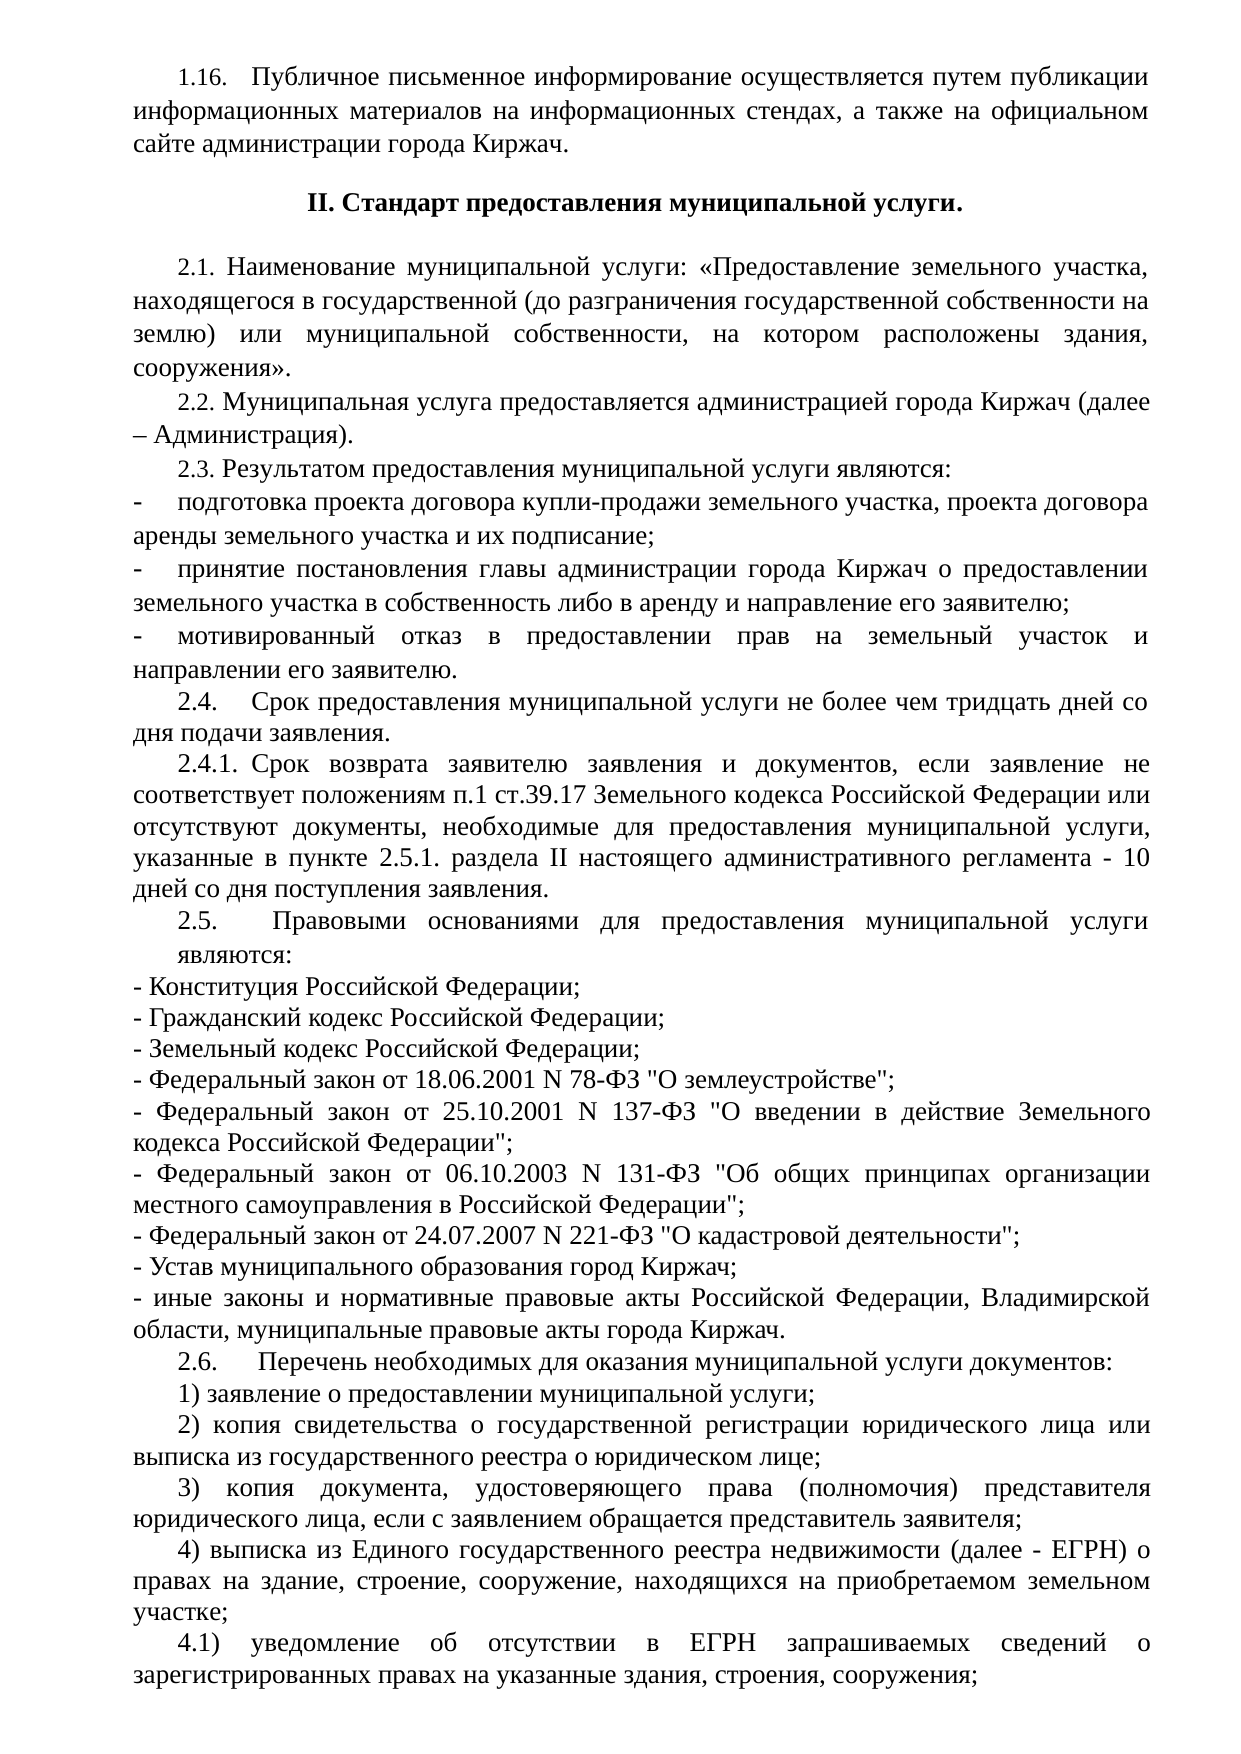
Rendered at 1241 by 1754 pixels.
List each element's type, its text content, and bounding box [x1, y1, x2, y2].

text - иные законы и нормативные правовые акты Российской Федерации, Владимирской области, муниципальные правовые акты города Киржач. [133, 1282, 1152, 1344]
list Муниципальная услуга предоставляется администрацией города Киржач (далее – Администрация). [133, 383, 1152, 450]
list Правовыми основаниями для предоставления муниципальной услуги являются: [177, 903, 1149, 970]
list 2) копия свидетельства о государственной регистрации юридического лица или выписка из государственного реестра о юридическом лице; [133, 1408, 1152, 1471]
list мотивированный отказ в предоставлении прав на земельный участок и направлении его заявителю. [133, 618, 1149, 685]
list Результатом предоставления муниципальной услуги являются: [177, 450, 1152, 484]
list Срок возврата заявителю заявления и документов, если заявление не соответствует положениям п.1 ст.39.17 Земельного кодекса Российской Федерации или отсутствуют документы, необходимые для предоставления муниципальной услуги, указанные в пункте 2.5.1. раздела II настоящего административного регламента - 10 дней со дня поступления заявления. [133, 747, 1152, 903]
list Срок предоставления муниципальной услуги не более чем тридцать дней со дня подачи заявления. [133, 685, 1149, 747]
list 4) выписка из Единого государственного реестра недвижимости (далее - ЕГРН) о правах на здание, строение, сооружение, находящихся на приобретаемом земельном участке; [133, 1533, 1152, 1627]
text - Федеральный закон от 06.10.2003 N 131-ФЗ "Об общих принципах организации местного самоуправления в Российской Федерации"; [133, 1157, 1152, 1219]
list подготовка проекта договора купли-продажи земельного участка, проекта договора аренды земельного участка и их подписание; [133, 484, 1149, 551]
list 4.1) уведомление об отсутствии в ЕГРН запрашиваемых сведений о зарегистрированных правах на указанные здания, строения, сооружения; [133, 1627, 1152, 1689]
text - Федеральный закон от 18.06.2001 N 78-ФЗ "О землеустройстве"; [133, 1063, 1152, 1095]
text - Федеральный закон от 25.10.2001 N 137-ФЗ "О введении в действие Земельного кодекса Российской Федерации"; [133, 1095, 1152, 1157]
list принятие постановления главы администрации города Киржач о предоставлении земельного участка в собственность либо в аренду и направление его заявителю; [133, 551, 1149, 618]
list 1) заявление о предоставлении муниципальной услуги; [177, 1377, 1152, 1408]
text - Конституция Российской Федерации; [133, 970, 1152, 1001]
text - Гражданский кодекс Российской Федерации; [133, 1001, 1152, 1032]
text - Земельный кодекс Российской Федерации; [133, 1032, 1152, 1063]
list Наименование муниципальной услуги: «Предоставление земельного участка, находящегося в государственной (до разграничения государственной собственности на землю) или муниципальной собственности, на котором расположены здания, сооружения». [133, 249, 1149, 383]
text - Устав муниципального образования город Киржач; [133, 1250, 1152, 1282]
text II. Стандарт предоставления муниципальной услуги. [64, 189, 1152, 217]
list Публичное письменное информирование осуществляется путем публикации информационных материалов на информационных стендах, а также на официальном сайте администрации города Киржач. [133, 59, 1149, 160]
list 3) копия документа, удостоверяющего права (полномочия) представителя юридического лица, если с заявлением обращается представитель заявителя; [133, 1471, 1152, 1533]
text - Федеральный закон от 24.07.2007 N 221-ФЗ "О кадастровой деятельности"; [133, 1219, 1152, 1250]
list Перечень необходимых для оказания муниципальной услуги документов: [177, 1344, 1149, 1377]
